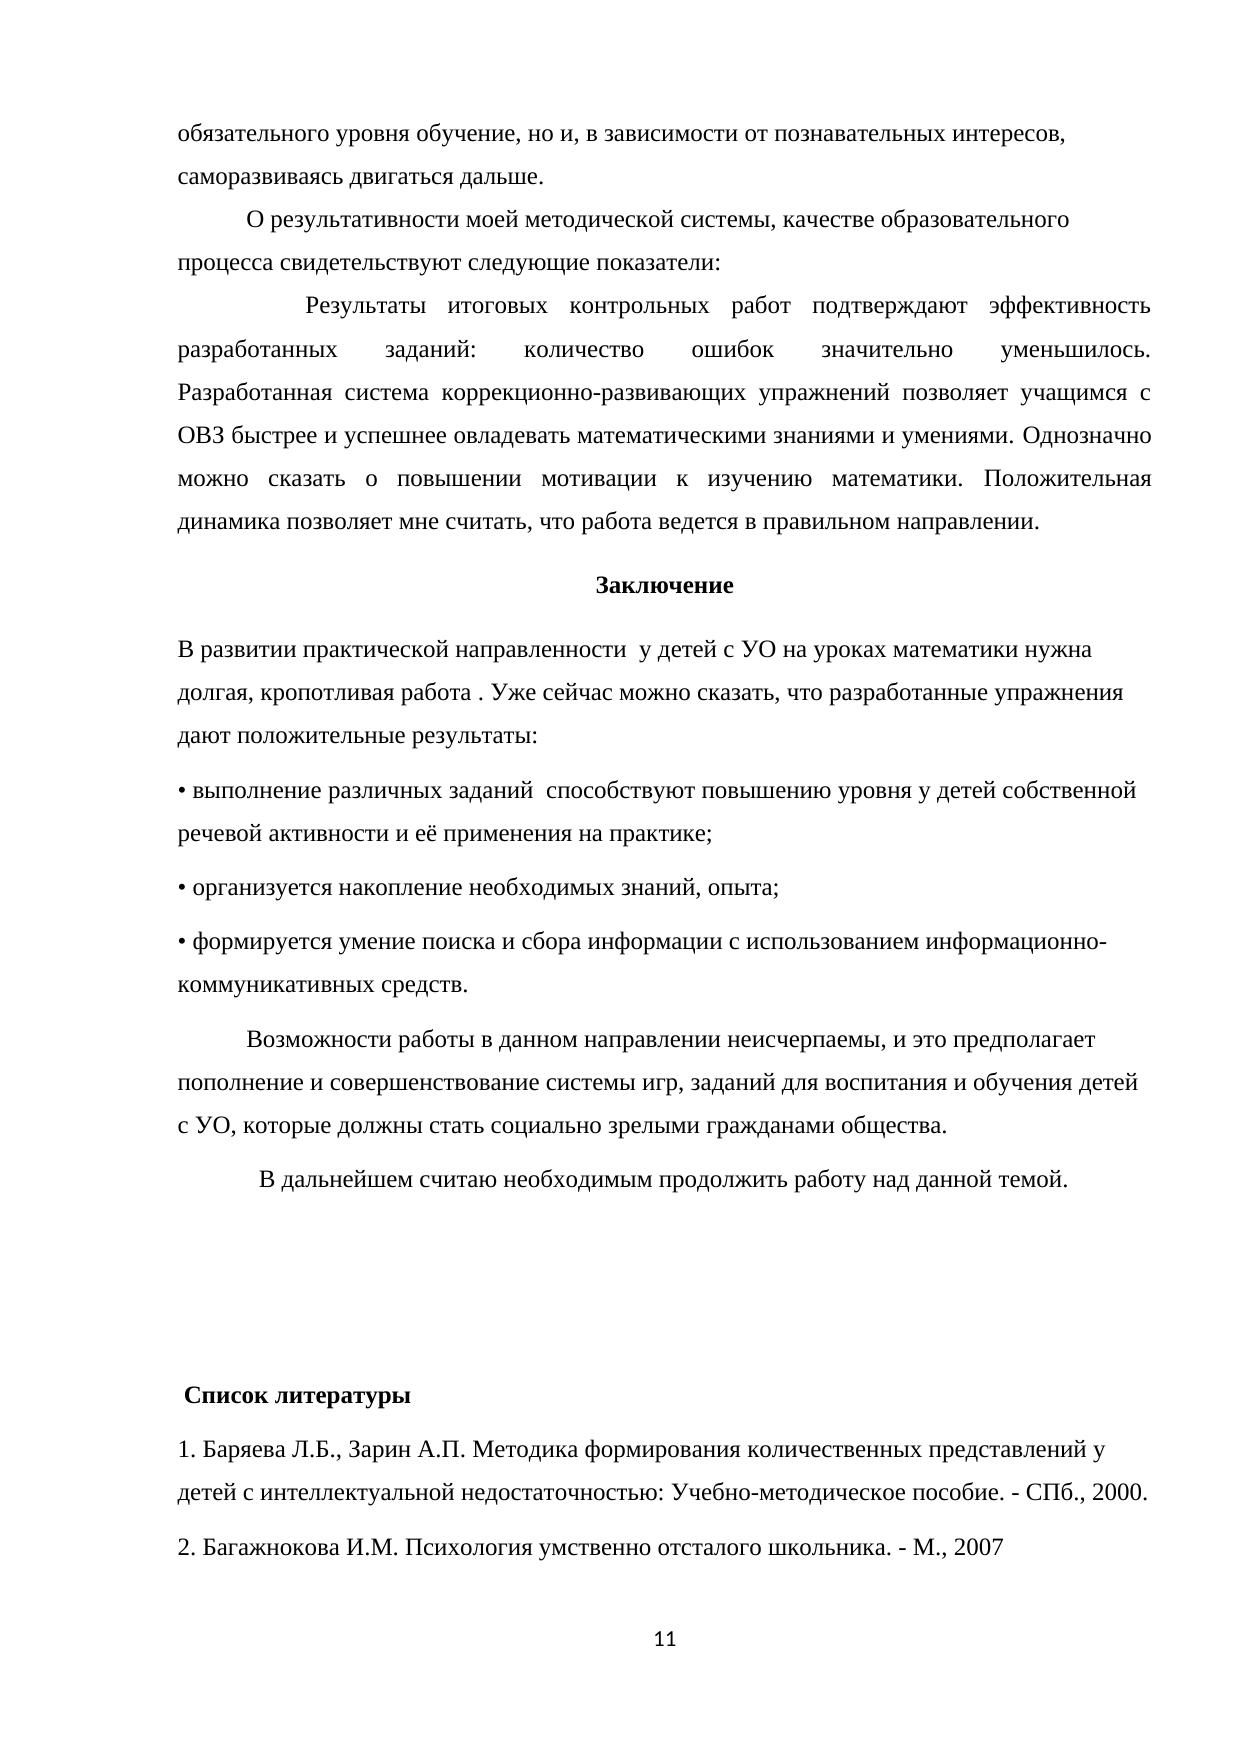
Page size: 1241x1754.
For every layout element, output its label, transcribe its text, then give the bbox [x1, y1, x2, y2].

text • организуется накопление необходимых знаний, опыта; [177, 872, 1152, 901]
text О результативности моей методической системы, качестве образовательного процесса свидетельствуют следующие показатели: [177, 204, 1152, 276]
text • выполнение различных заданий способствуют повышению уровня у детей собственной речевой активности и её применения на практике; [177, 775, 1152, 847]
text 1. Баряева Л.Б., Зарин А.П. Методика формирования количественных представлений у детей с интеллектуальной недостаточностью: Учебно-методическое пособие. - СПб., 2000. [177, 1434, 1152, 1506]
text Заключение [177, 570, 1152, 599]
text Список литературы [177, 1380, 1152, 1409]
text • формируется умение поиска и сбора информации с использованием информационно-коммуникативных средств. [177, 926, 1152, 998]
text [177, 118, 1152, 190]
text Возможности работы в данном направлении неисчерпаемы, и это предполагает пополнение и совершенствование системы игр, заданий для воспитания и обучения детей с УО, которые должны стать социально зрелыми гражданами общества. [177, 1024, 1152, 1139]
text В дальнейшем считаю необходимым продолжить работу над данной темой. [177, 1164, 1152, 1193]
text 2. Багажнокова И.М. Психология умственно отсталого школьника. - М., 2007 [177, 1532, 1152, 1560]
text Результаты итоговых контрольных работ подтверждают эффективность разработанных заданий: количество ошибок значительно уменьшилось. Разработанная система коррекционно-развивающих упражнений позволяет учащимся с ОВЗ быстрее и успешнее овладевать математическими знаниями и умениями. Однозначно можно сказать о повышении мотивации к изучению математики. Положительная динамика позволяет мне считать, что работа ведется в правильном направлении. [177, 291, 1152, 535]
text В развитии практической направленности у детей с УО на уроках математики нужна долгая, кропотливая работа . Уже сейчас можно сказать, что разработанные упражнения дают положительные результаты: [177, 634, 1152, 749]
